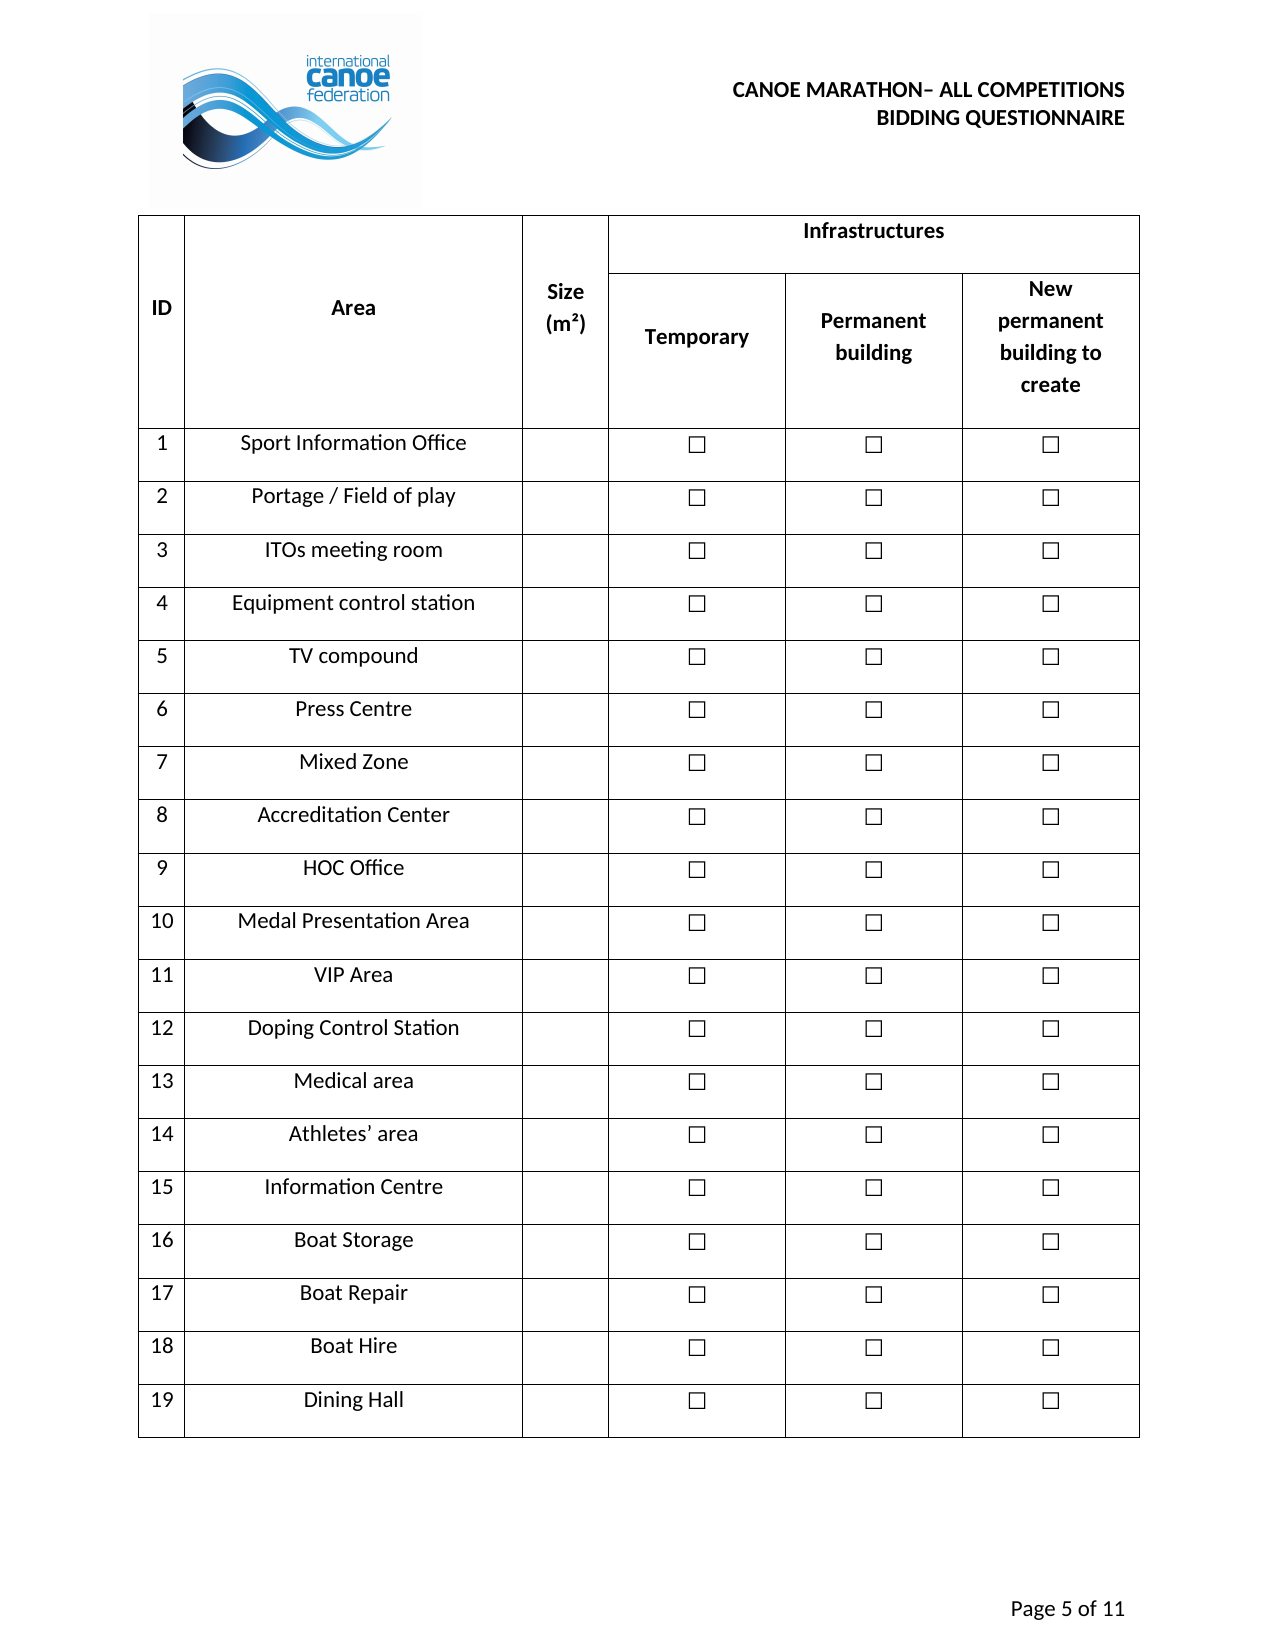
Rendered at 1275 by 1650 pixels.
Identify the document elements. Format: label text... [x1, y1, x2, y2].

table_cell [523, 854, 608, 906]
table_cell 16 [139, 1225, 184, 1277]
table_cell ☐ [963, 1225, 1139, 1277]
table_cell ☐ [786, 535, 962, 587]
table_cell Medical area [185, 1066, 522, 1118]
table_cell ☐ [786, 1279, 962, 1331]
table_cell ☐ [963, 960, 1139, 1012]
table_cell ITOs meeting room [185, 535, 522, 587]
table_cell Portage / Field of play [185, 482, 522, 534]
table_cell ☐ [786, 588, 962, 640]
table_cell [523, 747, 608, 799]
table_cell 3 [139, 535, 184, 587]
table_cell ☐ [963, 1013, 1139, 1065]
table_cell ☐ [609, 1119, 785, 1171]
table_cell ☐ [609, 1332, 785, 1384]
table_cell HOC Office [185, 854, 522, 906]
table_cell ☐ [609, 1172, 785, 1224]
table_cell [523, 907, 608, 959]
table_cell [523, 1013, 608, 1065]
table_cell ☐ [963, 482, 1139, 534]
table_cell Dining Hall [185, 1385, 522, 1437]
table_cell ☐ [963, 1172, 1139, 1224]
table_cell Boat Repair [185, 1279, 522, 1331]
table_cell [523, 1385, 608, 1437]
table_header Size (m²) [523, 216, 608, 427]
table_cell ☐ [609, 907, 785, 959]
table_cell 1 [139, 429, 184, 481]
table_cell ☐ [786, 747, 962, 799]
table_cell ☐ [963, 588, 1139, 640]
table_cell ☐ [609, 588, 785, 640]
table_cell ☐ [609, 482, 785, 534]
table_cell 2 [139, 482, 184, 534]
table_cell ☐ [963, 641, 1139, 693]
table_header Infrastructures [609, 216, 1139, 273]
table_cell [523, 641, 608, 693]
table_cell 6 [139, 694, 184, 746]
table_cell ☐ [609, 694, 785, 746]
table_cell ☐ [963, 800, 1139, 852]
table_cell ☐ [786, 482, 962, 534]
table_cell ☐ [786, 1172, 962, 1224]
table_cell [523, 1225, 608, 1277]
table_cell Boat Hire [185, 1332, 522, 1384]
table_cell 8 [139, 800, 184, 852]
table_cell 7 [139, 747, 184, 799]
table_cell Doping Control Station [185, 1013, 522, 1065]
table_cell ☐ [963, 1066, 1139, 1118]
table_cell ☐ [963, 429, 1139, 481]
table_header ID [139, 216, 184, 427]
table_cell ☐ [786, 960, 962, 1012]
table_cell ☐ [609, 429, 785, 481]
table_cell [523, 960, 608, 1012]
table_cell Press Centre [185, 694, 522, 746]
table_cell Information Centre [185, 1172, 522, 1224]
table_cell ☐ [786, 429, 962, 481]
table_cell Sport Information Office [185, 429, 522, 481]
table_cell ☐ [786, 1385, 962, 1437]
table_cell ☐ [609, 747, 785, 799]
table_cell ☐ [786, 854, 962, 906]
table_cell ☐ [609, 800, 785, 852]
table_cell Mixed Zone [185, 747, 522, 799]
table_cell Boat Storage [185, 1225, 522, 1277]
table_cell ☐ [609, 535, 785, 587]
table_cell Athletes’ area [185, 1119, 522, 1171]
table_cell ☐ [786, 800, 962, 852]
table_cell ☐ [609, 1385, 785, 1437]
table_cell [523, 588, 608, 640]
table_cell Equipment control station [185, 588, 522, 640]
table_cell 10 [139, 907, 184, 959]
table_cell Permanent building [786, 274, 962, 427]
table_cell New permanent building to create [963, 274, 1139, 427]
table_cell ☐ [786, 907, 962, 959]
table_cell VIP Area [185, 960, 522, 1012]
table_cell [523, 482, 608, 534]
table_header Area [185, 216, 522, 427]
table_cell ☐ [963, 854, 1139, 906]
table_cell ☐ [609, 854, 785, 906]
table_cell 9 [139, 854, 184, 906]
picture [148, 13, 423, 208]
table_cell ☐ [786, 1013, 962, 1065]
table_cell ☐ [963, 747, 1139, 799]
table_cell [523, 429, 608, 481]
table_cell 11 [139, 960, 184, 1012]
table_cell 14 [139, 1119, 184, 1171]
table_cell [523, 535, 608, 587]
table_cell ☐ [786, 694, 962, 746]
table_cell ☐ [786, 1225, 962, 1277]
table_cell 13 [139, 1066, 184, 1118]
table_cell [523, 800, 608, 852]
table_cell [523, 1172, 608, 1224]
table_cell ☐ [609, 1066, 785, 1118]
table_cell ☐ [609, 1225, 785, 1277]
table_cell 19 [139, 1385, 184, 1437]
table_cell ☐ [963, 1385, 1139, 1437]
table_cell ☐ [963, 907, 1139, 959]
table_cell ☐ [786, 641, 962, 693]
table_cell 12 [139, 1013, 184, 1065]
table_cell ☐ [609, 1279, 785, 1331]
table_cell ☐ [609, 1013, 785, 1065]
table_cell ☐ [963, 1332, 1139, 1384]
table_cell 4 [139, 588, 184, 640]
table_cell TV compound [185, 641, 522, 693]
table_cell ☐ [786, 1332, 962, 1384]
table_cell Medal Presentation Area [185, 907, 522, 959]
table_cell ☐ [609, 641, 785, 693]
table_cell ☐ [786, 1119, 962, 1171]
table_cell [523, 694, 608, 746]
table_cell Accreditation Center [185, 800, 522, 852]
table_cell ☐ [786, 1066, 962, 1118]
table_cell ☐ [963, 694, 1139, 746]
table_cell 15 [139, 1172, 184, 1224]
table_cell 5 [139, 641, 184, 693]
table_cell [523, 1066, 608, 1118]
table_cell ☐ [609, 960, 785, 1012]
table_cell [523, 1332, 608, 1384]
table_cell ☐ [963, 1119, 1139, 1171]
table_cell [523, 1279, 608, 1331]
table_cell 17 [139, 1279, 184, 1331]
table_cell ☐ [963, 1279, 1139, 1331]
table_cell [523, 1119, 608, 1171]
table_cell 18 [139, 1332, 184, 1384]
table_cell Temporary [609, 274, 785, 427]
table_cell ☐ [963, 535, 1139, 587]
